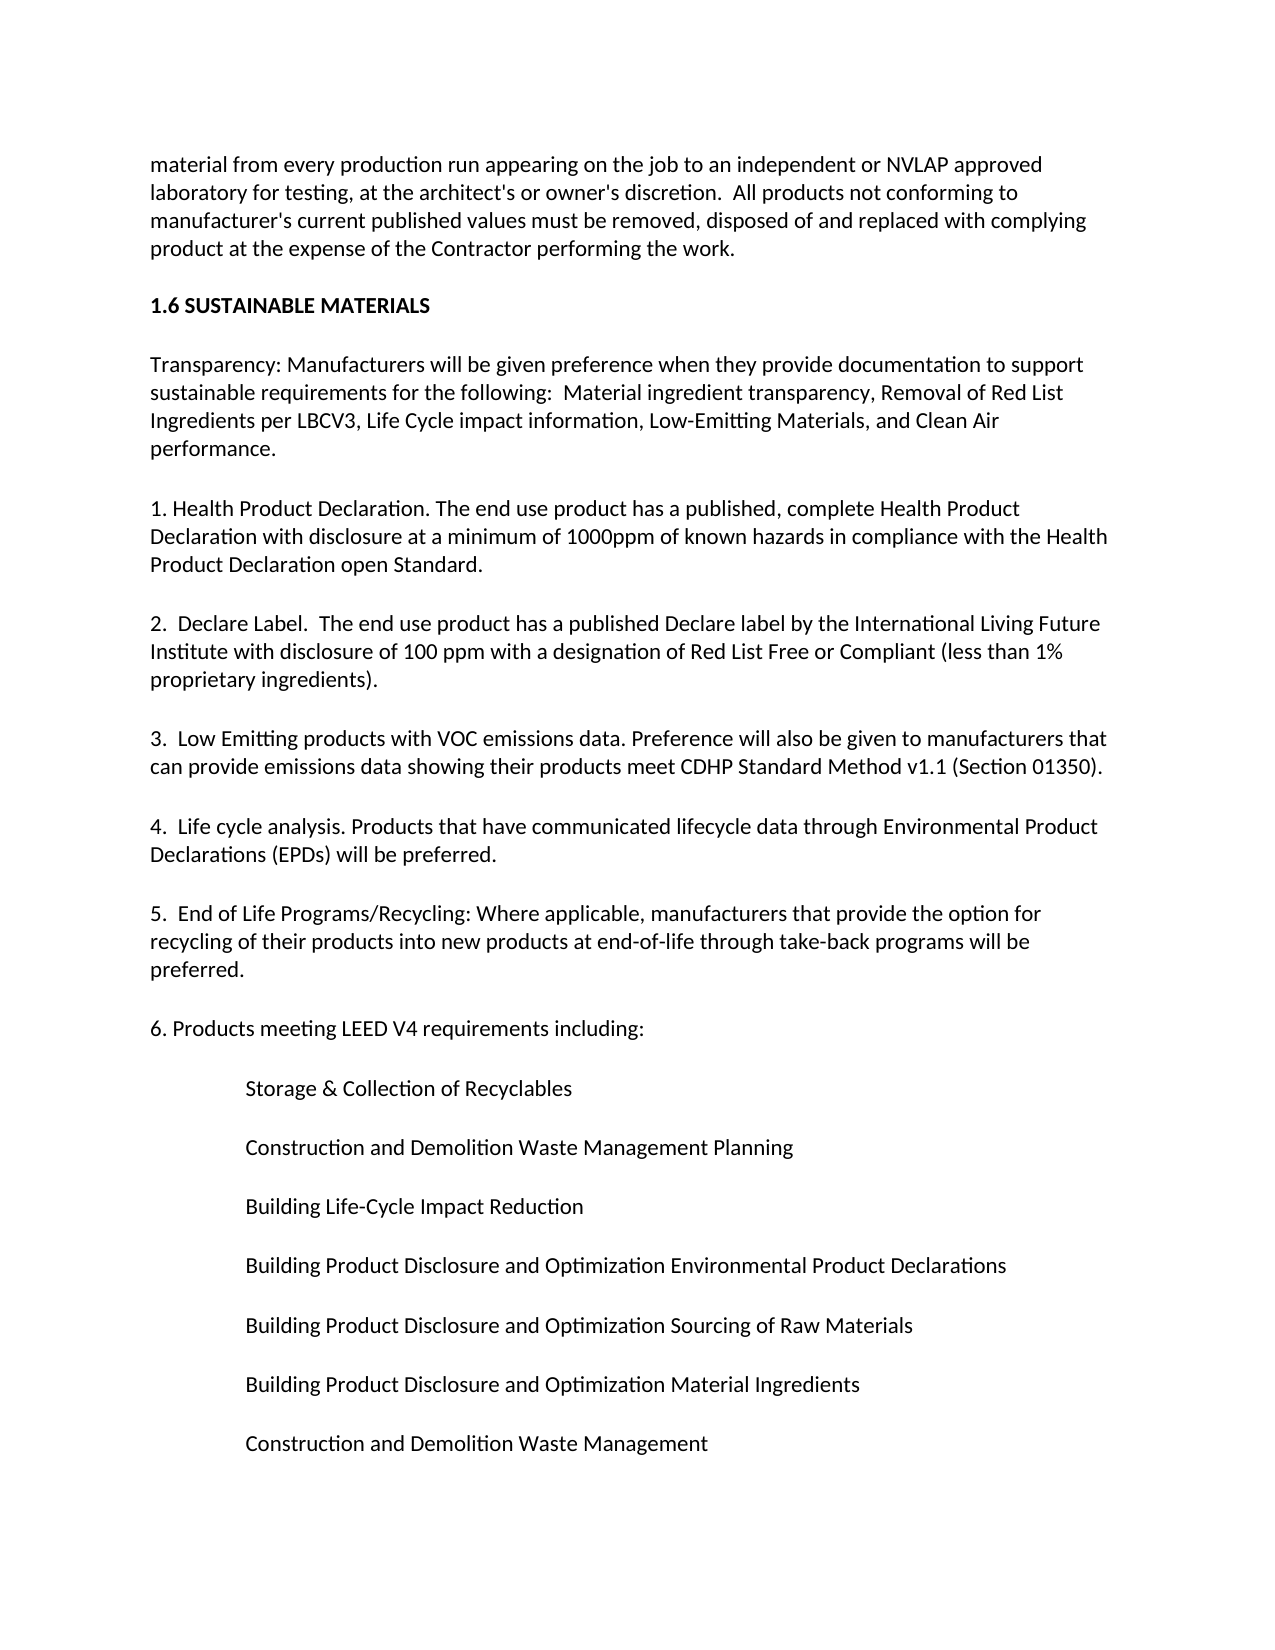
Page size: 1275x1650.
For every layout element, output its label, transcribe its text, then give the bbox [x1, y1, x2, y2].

text 2. Declare Label. The end use product has a published Declare label by the International Living Future Institute with disclosure of 100 ppm with a designation of Red List Free or Compliant (less than 1% proprietary ingredients). [150, 609, 1125, 693]
text 1. Health Product Declaration. The end use product has a published, complete Health Product Declaration with disclosure at a minimum of 1000ppm of known hazards in compliance with the Health Product Declaration open Standard. [150, 494, 1125, 578]
text Building Product Disclosure and Optimization Material Ingredients [150, 1370, 1125, 1398]
subtitle 1.6 SUSTAINABLE MATERIALS [150, 291, 1125, 319]
text Storage & Collection of Recyclables [150, 1074, 1125, 1102]
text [150, 150, 1125, 262]
text 6. Products meeting LEED V4 requirements including: [150, 1014, 1125, 1042]
text 5. End of Life Programs/Recycling: Where applicable, manufacturers that provide the option for recycling of their products into new products at end-of-life through take-back programs will be preferred. [150, 899, 1125, 983]
text Construction and Demolition Waste Management [150, 1429, 1125, 1457]
text 3. Low Emitting products with VOC emissions data. Preference will also be given to manufacturers that can provide emissions data showing their products meet CDHP Standard Method v1.1 (Section 01350). [150, 724, 1125, 781]
text Building Life-Cycle Impact Reduction [150, 1192, 1125, 1220]
text Transparency: Manufacturers will be given preference when they provide documentation to support sustainable requirements for the following: Material ingredient transparency, Removal of Red List Ingredients per LBCV3, Life Cycle impact information, Low-Emitting Materials, and Clean Air performance. [150, 351, 1125, 463]
text Construction and Demolition Waste Management Planning [150, 1133, 1125, 1161]
text Building Product Disclosure and Optimization Sourcing of Raw Materials [150, 1311, 1125, 1339]
text 4. Life cycle analysis. Products that have communicated lifecycle data through Environmental Product Declarations (EPDs) will be preferred. [150, 812, 1125, 868]
text Building Product Disclosure and Optimization Environmental Product Declarations [150, 1251, 1125, 1279]
